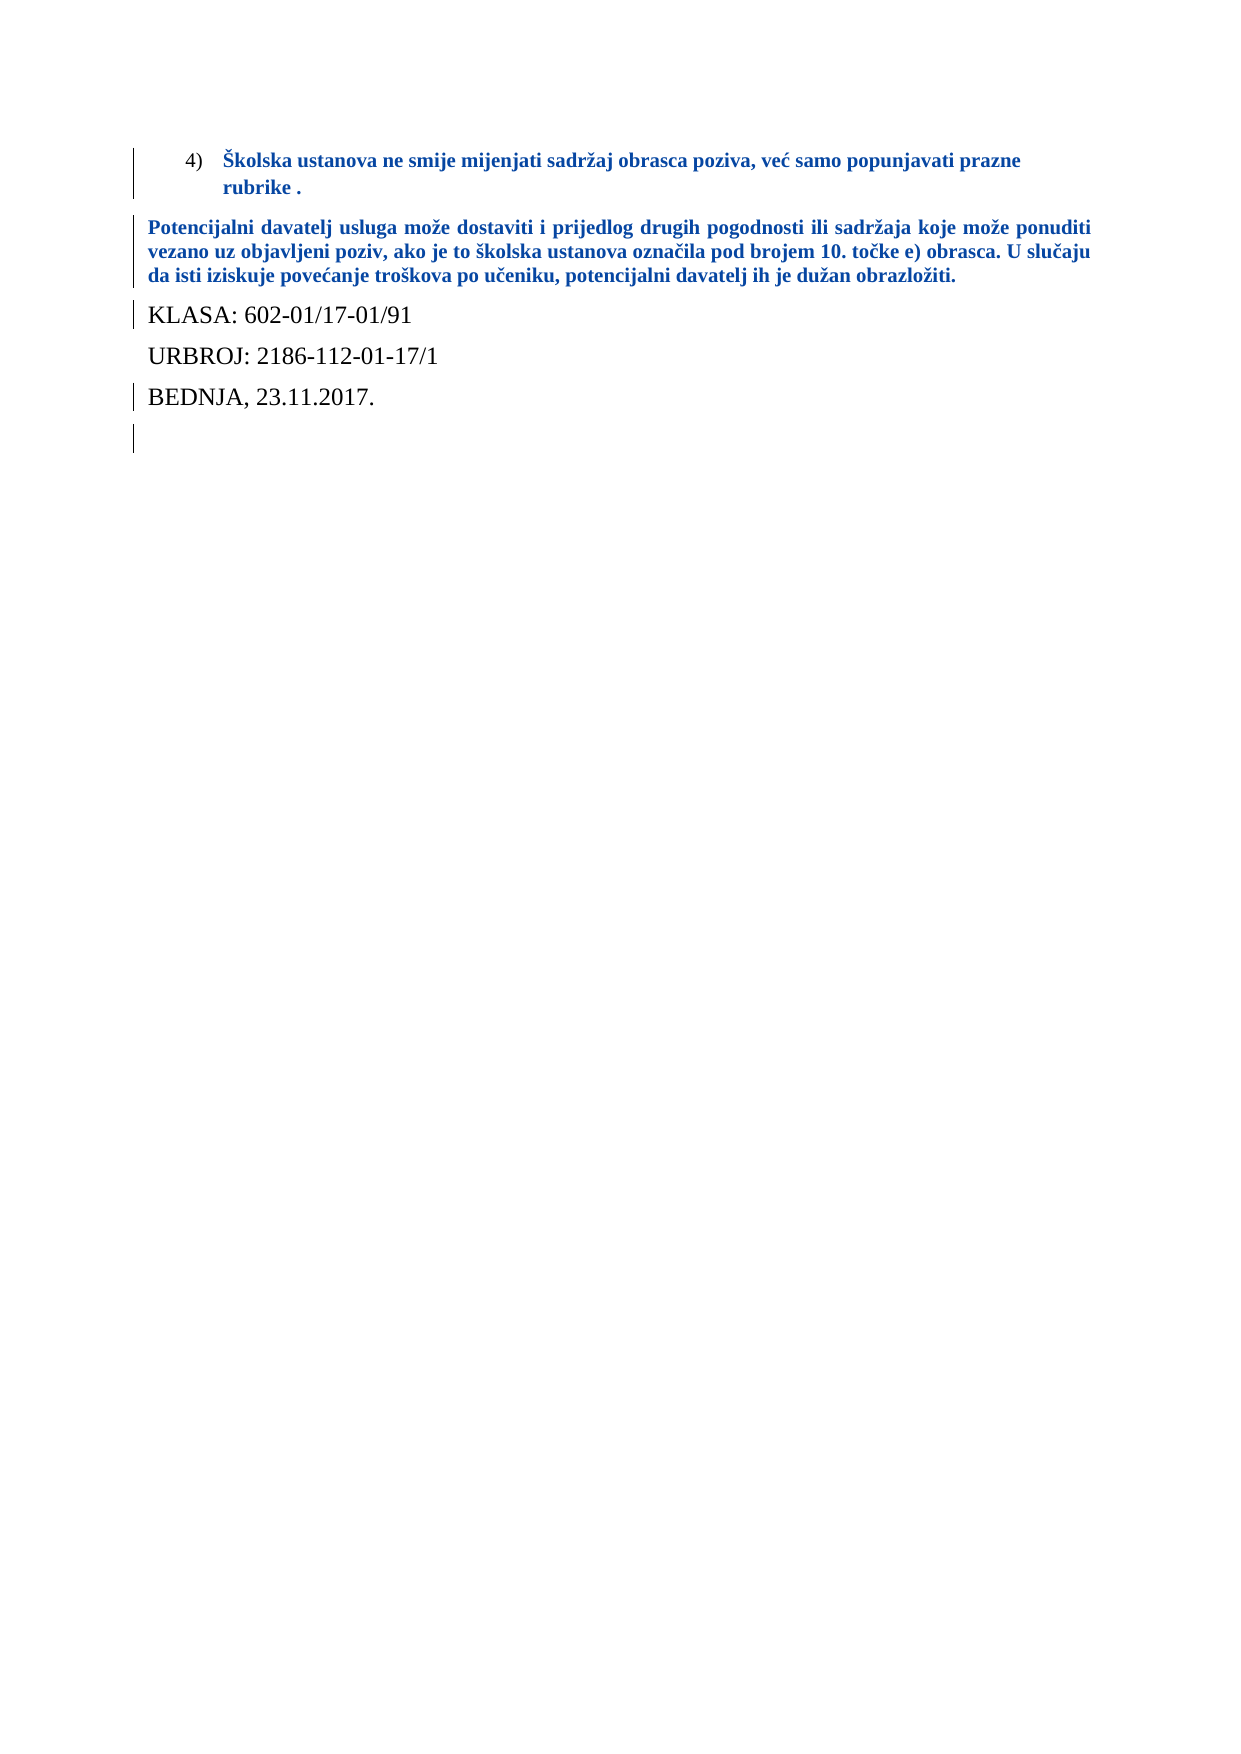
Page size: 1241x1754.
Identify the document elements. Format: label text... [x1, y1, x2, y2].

text Potencijalni davatelj usluga može dostaviti i prijedlog drugih pogodnosti ili sadržaja koje može ponuditi vezano uz objavljeni poziv, ako je to školska ustanova označila pod brojem 10. točke e) obrasca. U slučaju da isti iziskuje povećanje troškova po učeniku, potencijalni davatelj ih je dužan obrazložiti. [148, 215, 1093, 287]
text BEDNJA, 23.11.2017. [148, 382, 1093, 411]
text URBROJ: 2186-112-01-17/1 [148, 341, 1093, 370]
text KLASA: 602-01/17-01/91 [148, 300, 1093, 329]
list Školska ustanova ne smije mijenjati sadržaj obrasca poziva, već samo popunjavati prazne rubrike . [185, 148, 1093, 199]
